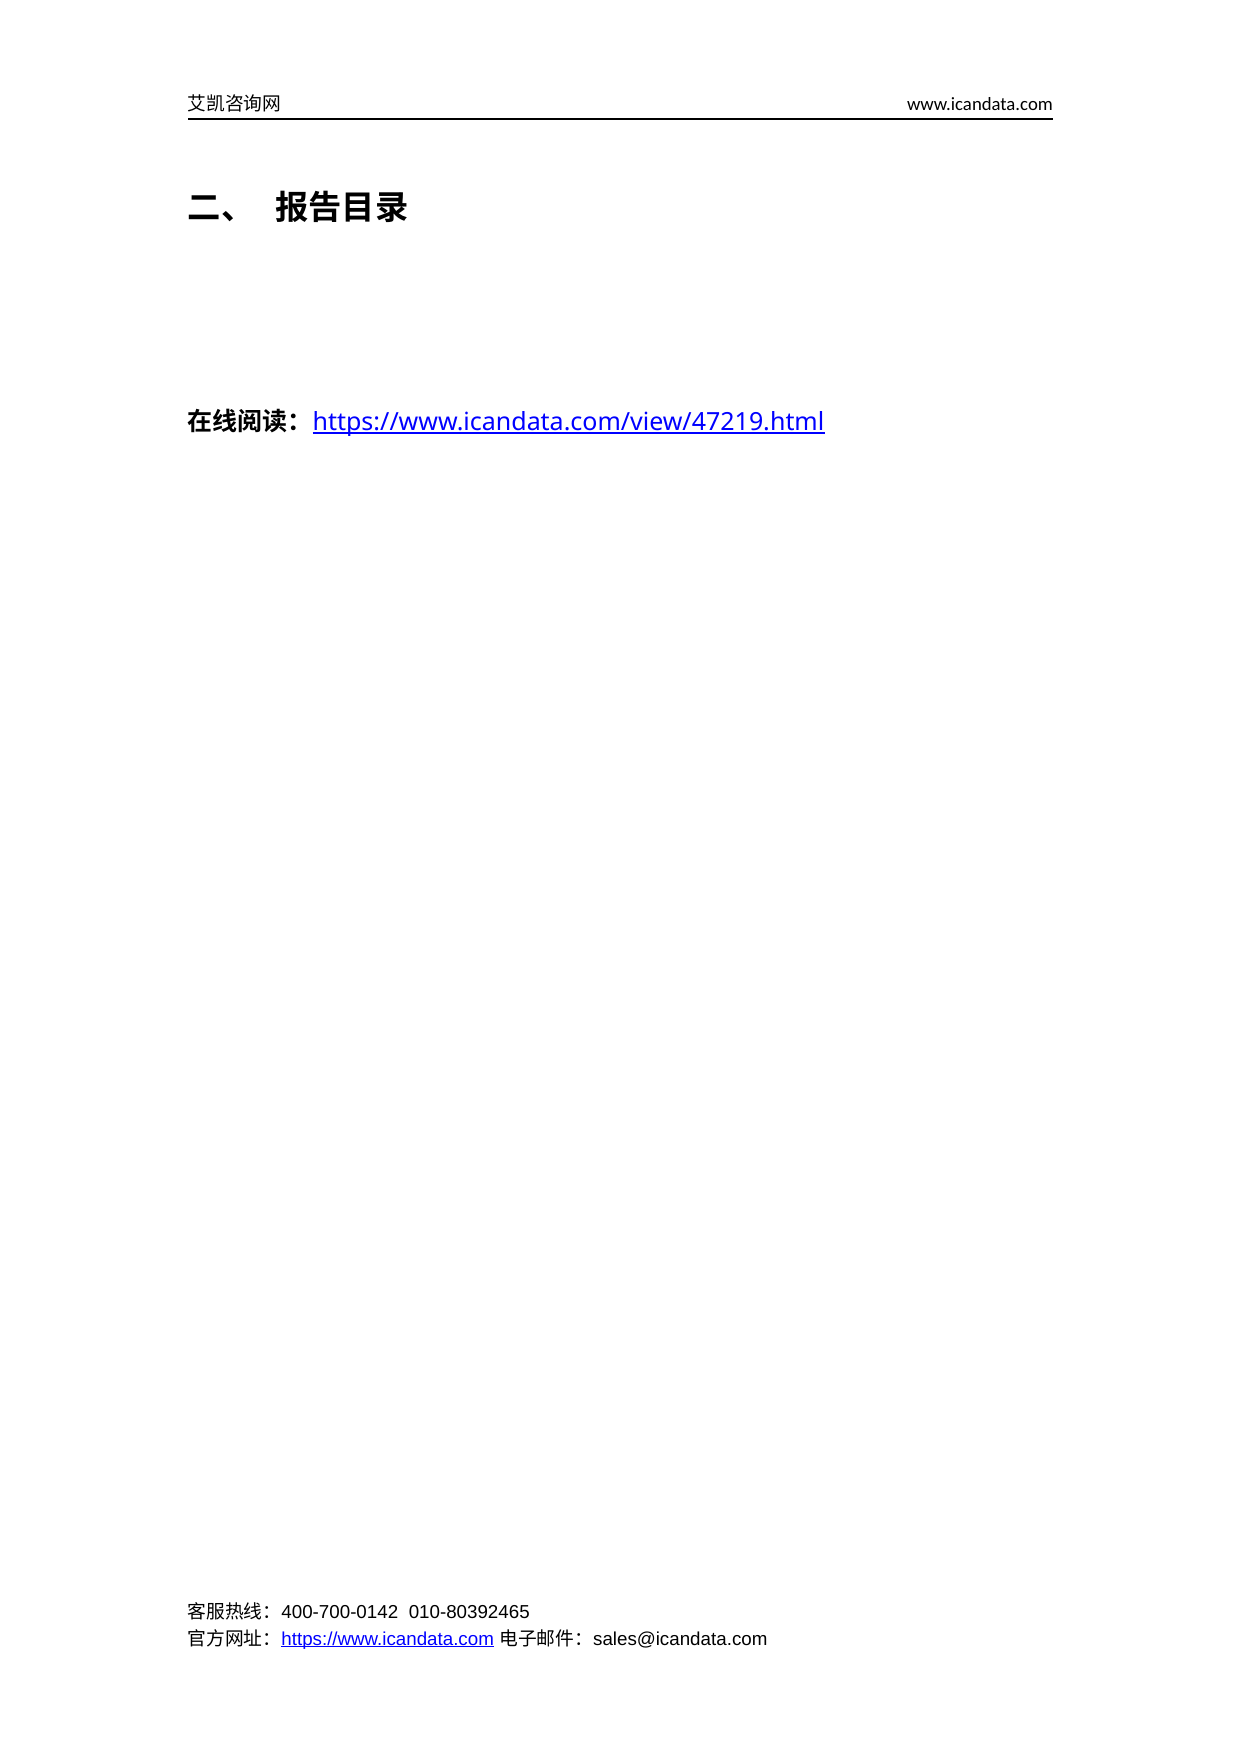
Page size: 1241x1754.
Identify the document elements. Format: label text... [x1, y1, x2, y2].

text 在线阅读：https://www.icandata.com/view/47219.html [187, 387, 1053, 452]
subtitle 报告目录 [187, 172, 1053, 237]
